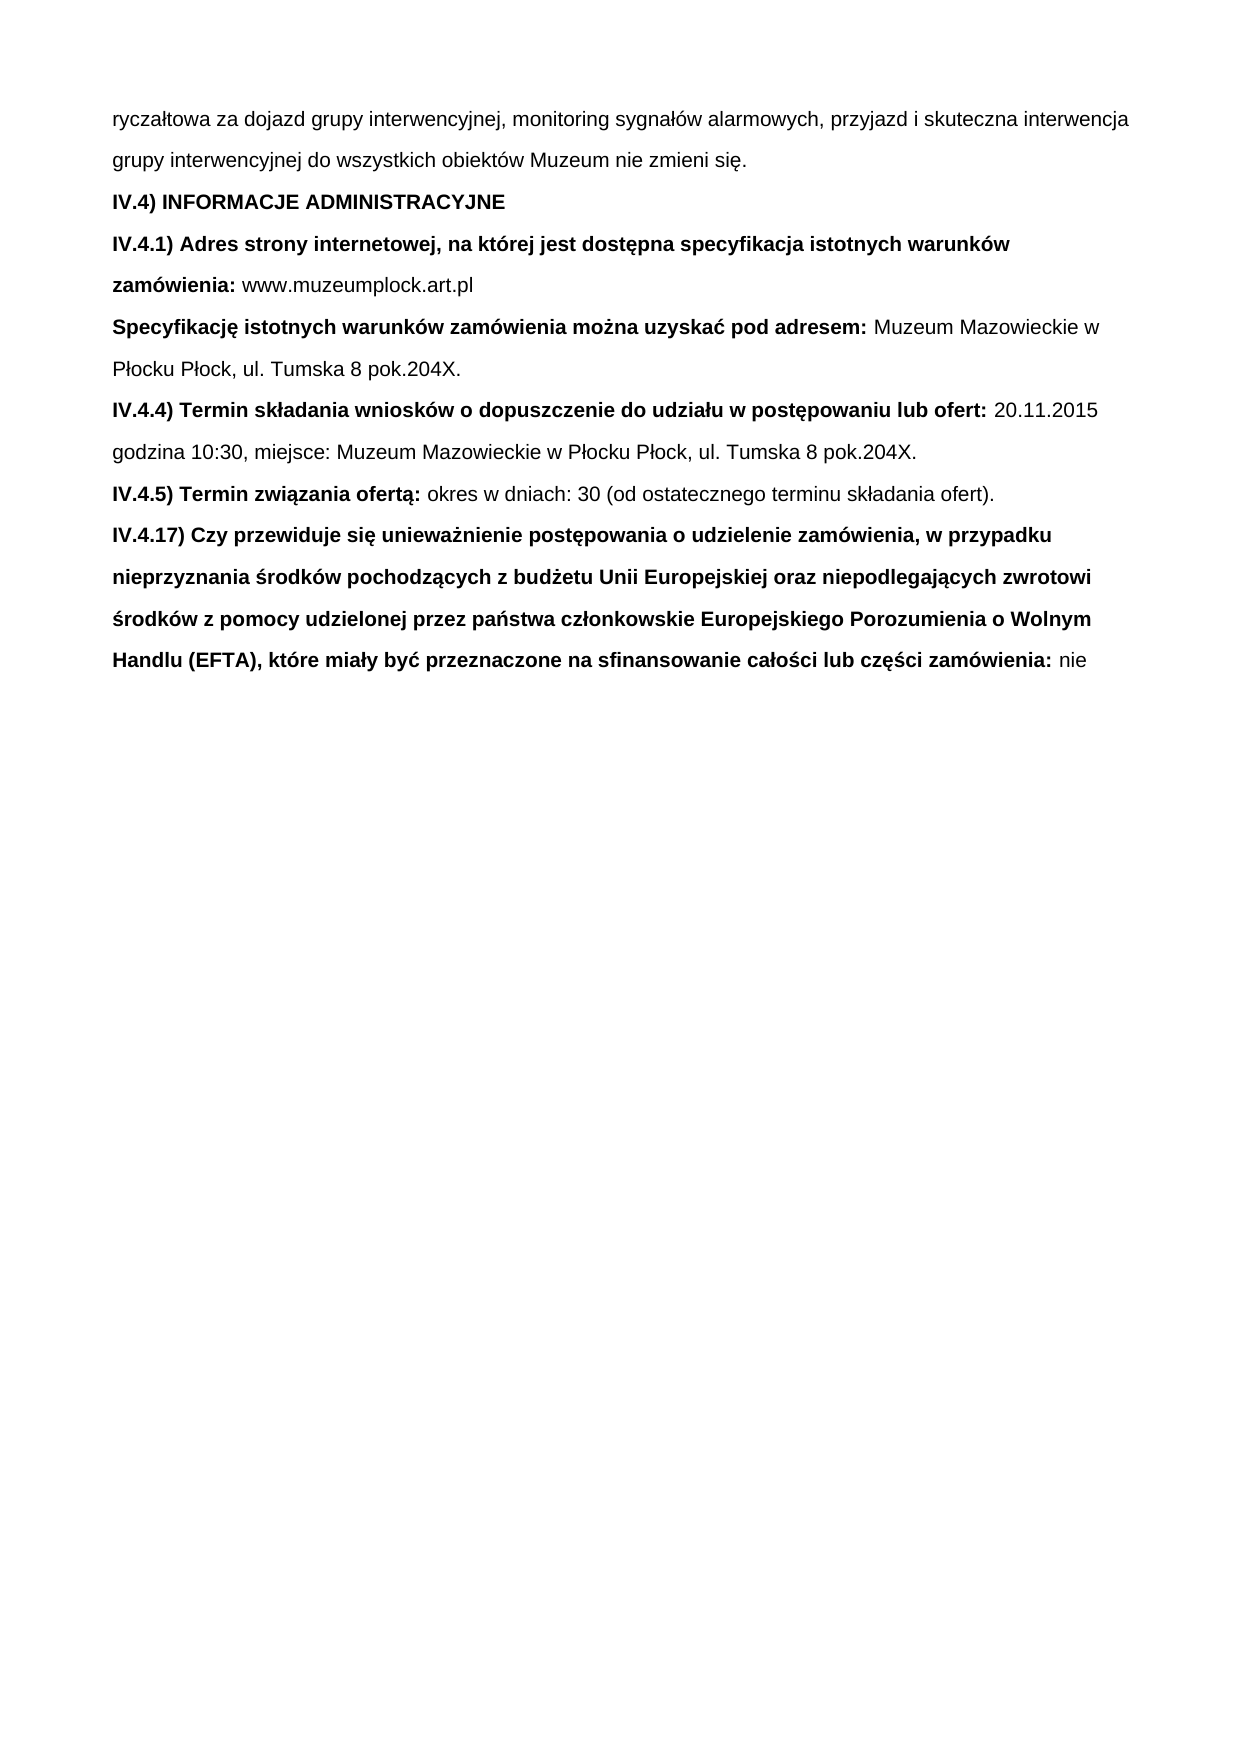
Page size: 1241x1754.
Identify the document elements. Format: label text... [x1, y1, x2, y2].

text IV.4.4) Termin składania wniosków o dopuszczenie do udziału w postępowaniu lub ofert: 20.11.2015 godzina 10:30, miejsce: Muzeum Mazowieckie w Płocku Płock, ul. Tumska 8 pok.204X. [112, 380, 1137, 464]
text IV.4.5) Termin związania ofertą: okres w dniach: 30 (od ostatecznego terminu składania ofert). [112, 464, 1137, 505]
text IV.4.1) Adres strony internetowej, na której jest dostępna specyfikacja istotnych warunków zamówienia: www.muzeumplock.art.pl Specyfikację istotnych warunków zamówienia można uzyskać pod adresem: Muzeum Mazowieckie w Płocku Płock, ul. Tumska 8 pok.204X. [112, 214, 1137, 380]
text IV.4.17) Czy przewiduje się unieważnienie postępowania o udzielenie zamówienia, w przypadku nieprzyznania środków pochodzących z budżetu Unii Europejskiej oraz niepodlegających zwrotowi środków z pomocy udzielonej przez państwa członkowskie Europejskiego Porozumienia o Wolnym Handlu (EFTA), które miały być przeznaczone na sfinansowanie całości lub części zamówienia: nie [112, 505, 1137, 672]
text IV.4) INFORMACJE ADMINISTRACYJNE [112, 172, 1137, 214]
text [112, 89, 1137, 172]
